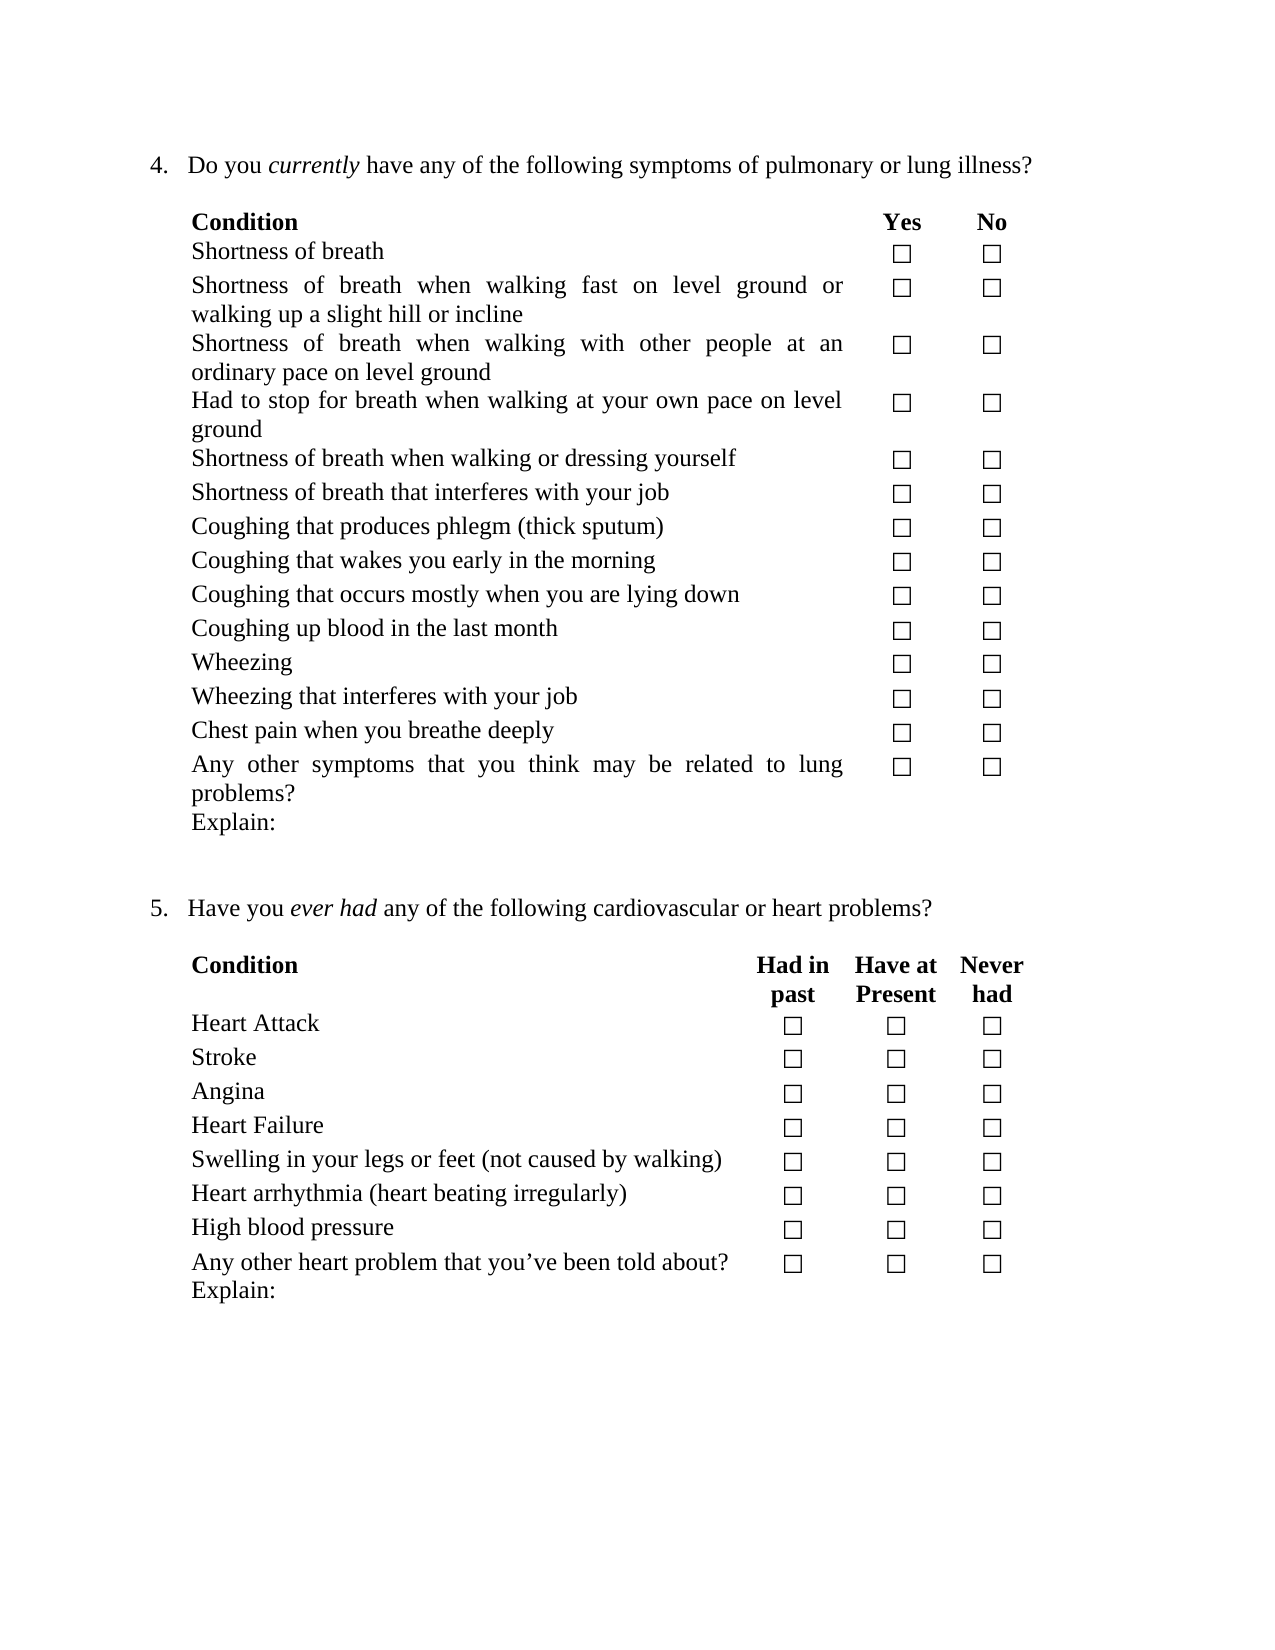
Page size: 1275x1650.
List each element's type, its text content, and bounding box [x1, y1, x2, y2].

table_cell Any other symptoms that you think may be related to lung problems? Explain: [180, 749, 855, 836]
table_cell Wheezing that interferes with your job [180, 681, 855, 715]
table_cell Shortness of breath when walking with other people at an ordinary pace on level ground [180, 328, 855, 385]
table_cell Coughing that produces phlegm (thick sputum) [180, 511, 855, 545]
table_header Yes [855, 208, 949, 236]
table_cell Had to stop for breath when walking at your own pace on level ground [180, 385, 855, 443]
table_header Have at Present [843, 951, 949, 1008]
table_cell Coughing that occurs mostly when you are lying down [180, 579, 855, 613]
table_cell Coughing up blood in the last month [180, 613, 855, 647]
table_header No [949, 208, 1035, 236]
table_cell Shortness of breath that interferes with your job [180, 477, 855, 511]
table_cell Angina [180, 1076, 742, 1110]
table_header Had in past [743, 951, 843, 1008]
table_cell Shortness of breath [180, 236, 855, 270]
table_cell Stroke [180, 1042, 742, 1076]
table_cell High blood pressure [180, 1213, 742, 1247]
table_cell Chest pain when you breathe deeply [180, 715, 855, 749]
list Do you currently have any of the following symptoms of pulmonary or lung illness? [150, 150, 1162, 179]
table_cell Shortness of breath when walking or dressing yourself [180, 443, 855, 477]
table_cell Heart arrhythmia (heart beating irregularly) [180, 1179, 742, 1212]
table_cell Heart Attack [180, 1008, 742, 1042]
table_cell Swelling in your legs or feet (not caused by walking) [180, 1144, 742, 1178]
table_cell Shortness of breath when walking fast on level ground or walking up a slight hill or incline [180, 270, 855, 328]
table_header Condition [180, 951, 742, 1008]
table_header Condition [180, 208, 855, 236]
table_cell Heart Failure [180, 1110, 742, 1144]
table_cell Any other heart problem that you’ve been told about? Explain: [180, 1247, 742, 1333]
table_cell Coughing that wakes you early in the morning [180, 545, 855, 579]
table_header Never had [949, 951, 1035, 1008]
table_cell Wheezing [180, 647, 855, 681]
list Have you ever had any of the following cardiovascular or heart problems? [150, 893, 1162, 922]
